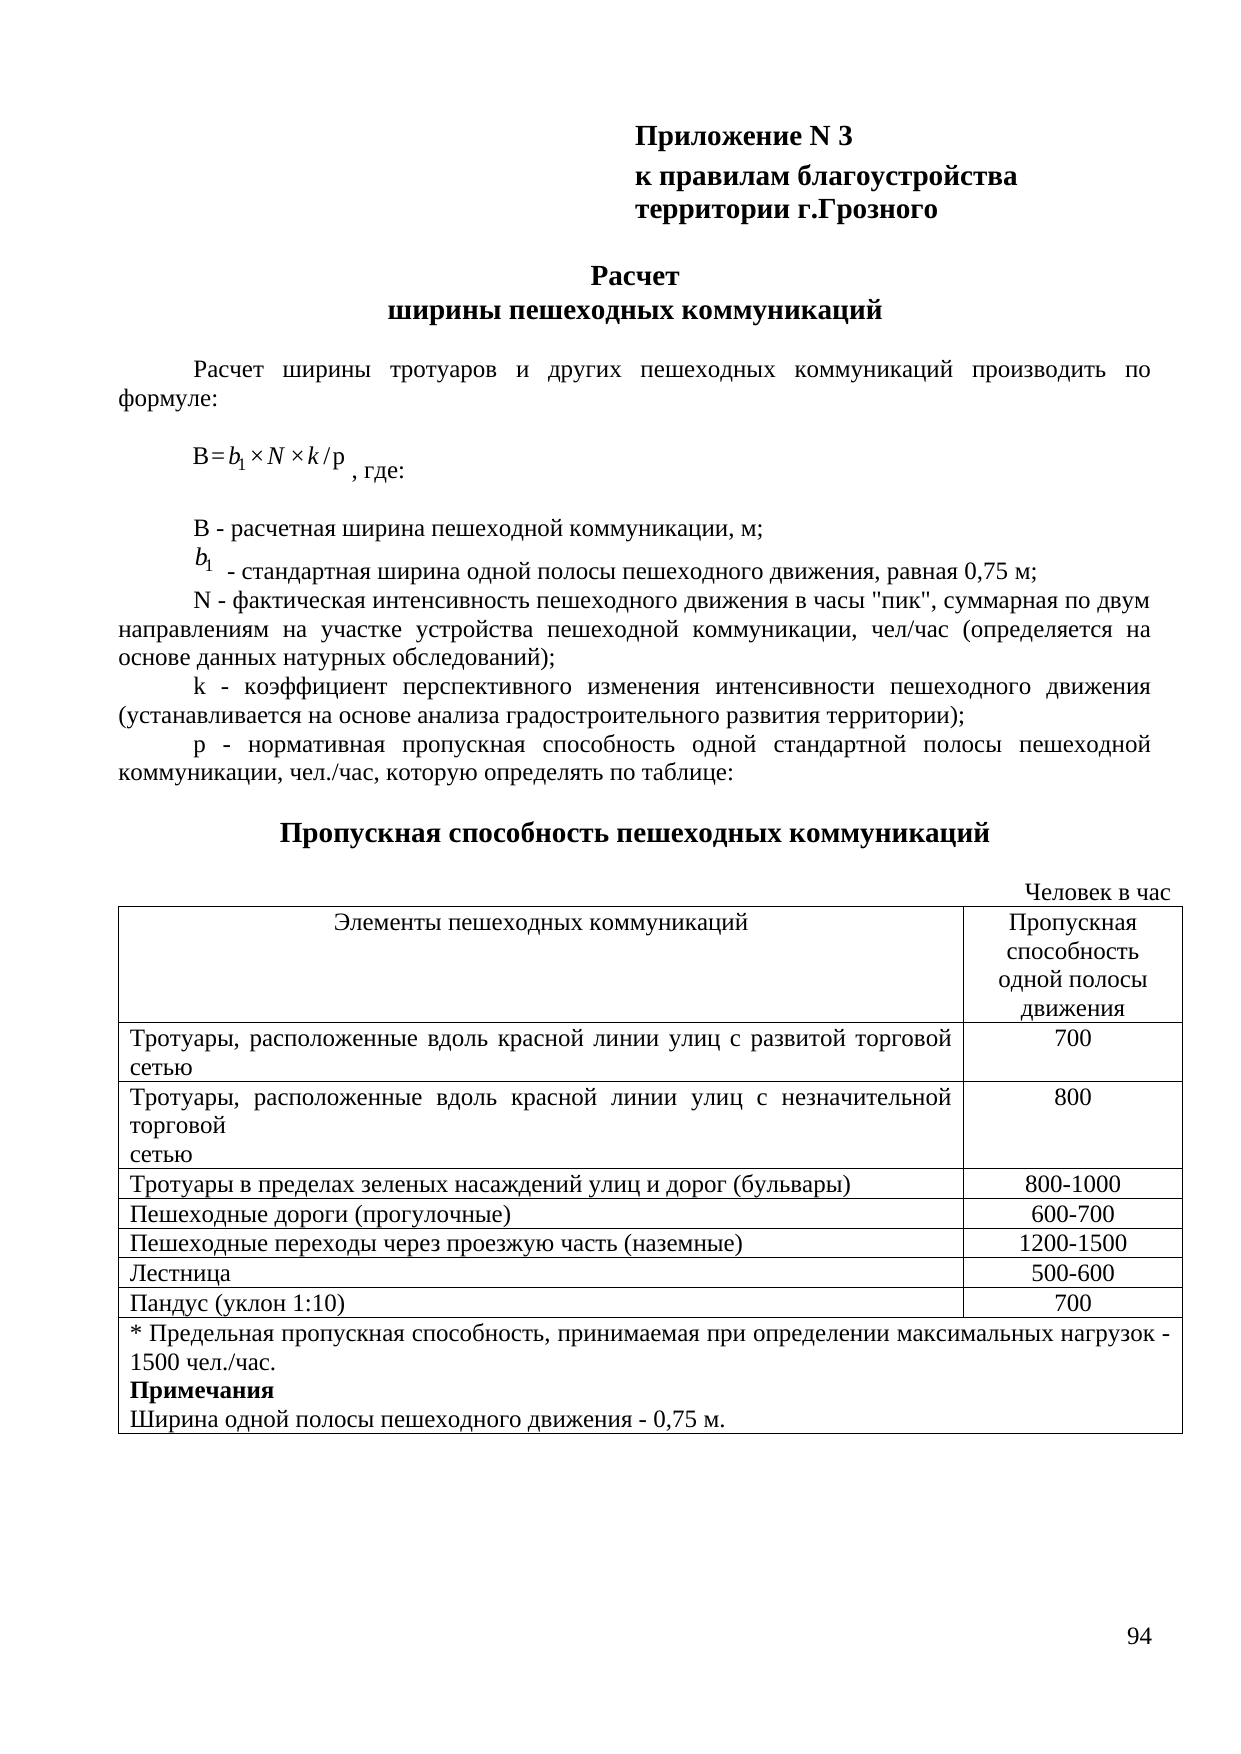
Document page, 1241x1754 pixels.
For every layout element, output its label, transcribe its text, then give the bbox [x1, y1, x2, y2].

text k - коэффициент перспективного изменения интенсивности пешеходного движения (устанавливается на основе анализа градостроительного развития территории); [118, 671, 1152, 729]
table_cell Пропускная способность одной полосы движения [964, 907, 1182, 1022]
table_cell Лестница [119, 1258, 963, 1287]
text Расчет ширины тротуаров и других пешеходных коммуникаций производить по формуле: [118, 354, 1152, 412]
table_cell Тротуары в пределах зеленых насаждений улиц и дорог (бульвары) [119, 1169, 963, 1198]
table_header Человек в час [118, 877, 1182, 906]
table_cell 800-1000 [964, 1169, 1182, 1198]
table_cell 700 [964, 1023, 1182, 1081]
table_cell * Предельная пропускная способность, принимаемая при определении максимальных нагрузок - 1500 чел./час. Примечания Ширина одной полосы пешеходного движения - 0,75 м. [119, 1318, 1182, 1433]
text , где: [118, 441, 1152, 484]
text В - расчетная ширина пешеходной коммуникации, м; [118, 513, 1152, 542]
text - стандартная ширина одной полосы пешеходного движения, равная 0,75 м; [118, 542, 1152, 585]
text р - нормативная пропускная способность одной стандартной полосы пешеходной коммуникации, чел./час, которую определять по таблице: [118, 729, 1152, 786]
subtitle Приложение N 3 [635, 118, 1152, 152]
table_cell 500-600 [964, 1258, 1182, 1287]
text территории г.Грозного [635, 191, 1152, 225]
table_cell Пешеходные переходы через проезжую часть (наземные) [119, 1229, 963, 1257]
table_cell Пешеходные дороги (прогулочные) [119, 1199, 963, 1227]
text Расчет ширины пешеходных коммуникаций [118, 258, 1152, 326]
text к правилам благоустройства [635, 158, 1152, 191]
table_cell Пандус (уклон 1:10) [119, 1288, 963, 1317]
text N - фактическая интенсивность пешеходного движения в часы "пик", суммарная по двум направлениям на участке устройства пешеходной коммуникации, чел/час (определяется на основе данных натурных обследований); [118, 585, 1152, 671]
table_cell 600-700 [964, 1199, 1182, 1227]
table_cell Тротуары, расположенные вдоль красной линии улиц с незначительной торговой сетью [119, 1082, 963, 1168]
table_cell 700 [964, 1288, 1182, 1317]
table_cell 1200-1500 [964, 1229, 1182, 1257]
table_cell Тротуары, расположенные вдоль красной линии улиц с развитой торговой сетью [119, 1023, 963, 1081]
table_cell 800 [964, 1082, 1182, 1168]
table_cell Элементы пешеходных коммуникаций [119, 907, 963, 1022]
text Пропускная способность пешеходных коммуникаций [118, 815, 1152, 848]
